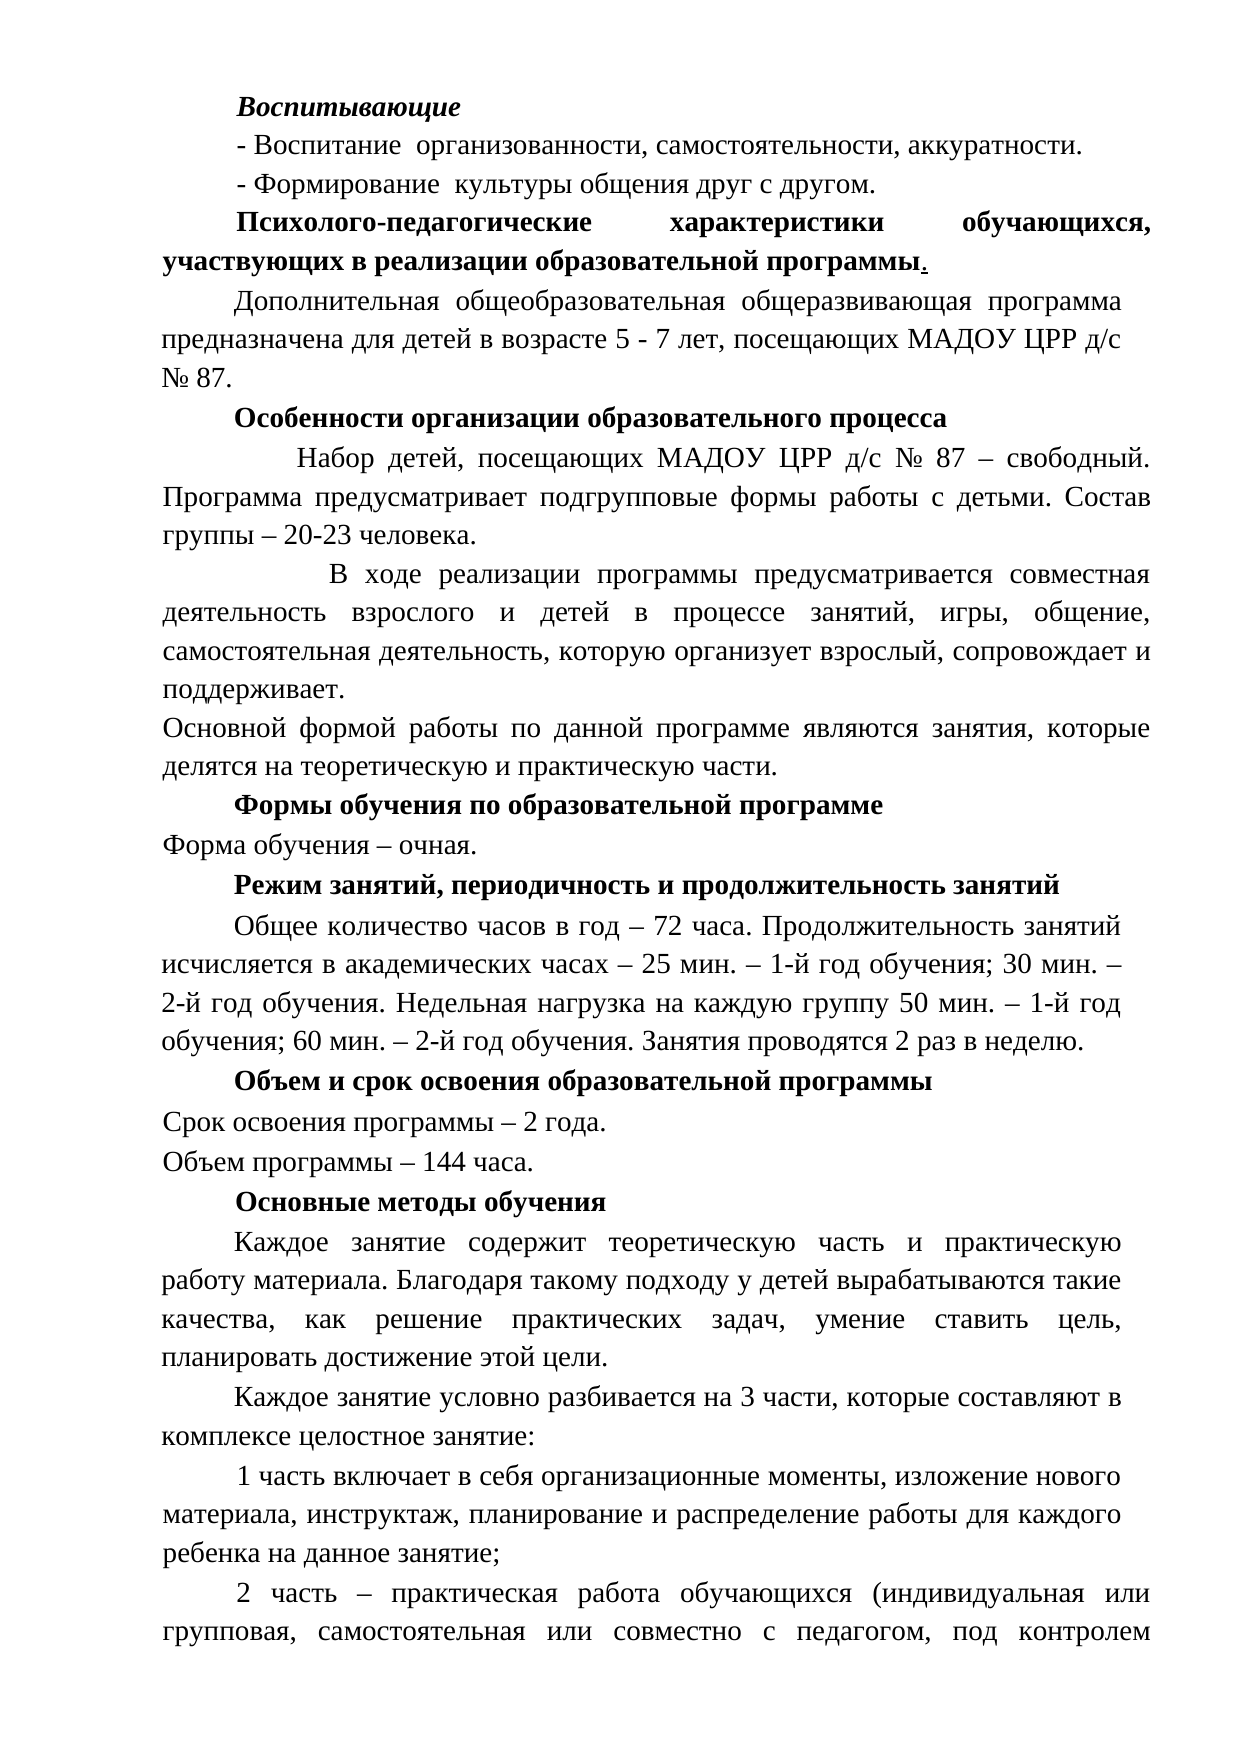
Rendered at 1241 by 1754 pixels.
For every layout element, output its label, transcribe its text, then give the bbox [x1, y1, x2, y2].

text Объем программы – 144 часа. [162, 1144, 1122, 1177]
text - Формирование культуры общения друг с другом. [162, 166, 1152, 199]
text Психолого-педагогические характеристики обучающихся, участвующих в реализации образовательной программы. [162, 204, 1152, 276]
text Дополнительная общеобразовательная общеразвивающая программа предназначена для детей в возрасте 5 - 7 лет, посещающих МАДОУ ЦРР д/с № 87. [161, 283, 1122, 393]
text Основной формой работы по данной программе являются занятия, которые делятся на теоретическую и практическую части. [162, 710, 1152, 782]
list 1 часть включает в себя организационные моменты, изложение нового материала, инструктаж, планирование и распределение работы для каждого ребенка на данное занятие; [162, 1458, 1122, 1568]
text Форма обучения – очная. [162, 827, 1122, 861]
text В ходе реализации программы предусматривается совместная деятельность взрослого и детей в процессе занятий, игры, общение, самостоятельная деятельность, которую организует взрослый, сопровождает и поддерживает. [162, 556, 1152, 705]
text Формы обучения по образовательной программе [161, 787, 1122, 821]
subtitle Основные методы обучения [235, 1184, 1152, 1217]
text - Воспитание организованности, самостоятельности, аккуратности. [162, 127, 1152, 161]
text Общее количество часов в год – 72 часа. Продолжительность занятий исчисляется в академических часах – 25 мин. – 1-й год обучения; 30 мин. – 2-й год обучения. Недельная нагрузка на каждую группу 50 мин. – 1-й год обучения; 60 мин. – 2-й год обучения. Занятия проводятся 2 раз в неделю. [161, 908, 1122, 1057]
text Срок освоения программы – 2 года. [162, 1104, 1122, 1137]
text Каждое занятие содержит теоретическую часть и практическую работу материала. Благодаря такому подходу у детей вырабатываются такие качества, как решение практических задач, умение ставить цель, планировать достижение этой цели. [161, 1224, 1122, 1373]
text Режим занятий, периодичность и продолжительность занятий [161, 867, 1122, 901]
text Набор детей, посещающих МАДОУ ЦРР д/с № 87 – свободный. Программа предусматривает подгрупповые формы работы с детьми. Состав группы – 20-23 человека. [162, 440, 1152, 551]
text Воспитывающие [162, 89, 1152, 122]
text Особенности организации образовательного процесса [161, 400, 1122, 433]
text Объем и срок освоения образовательной программы [161, 1063, 1122, 1097]
text Каждое занятие условно разбивается на 3 части, которые составляют в комплексе целостное занятие: [161, 1379, 1122, 1451]
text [162, 1575, 1152, 1647]
